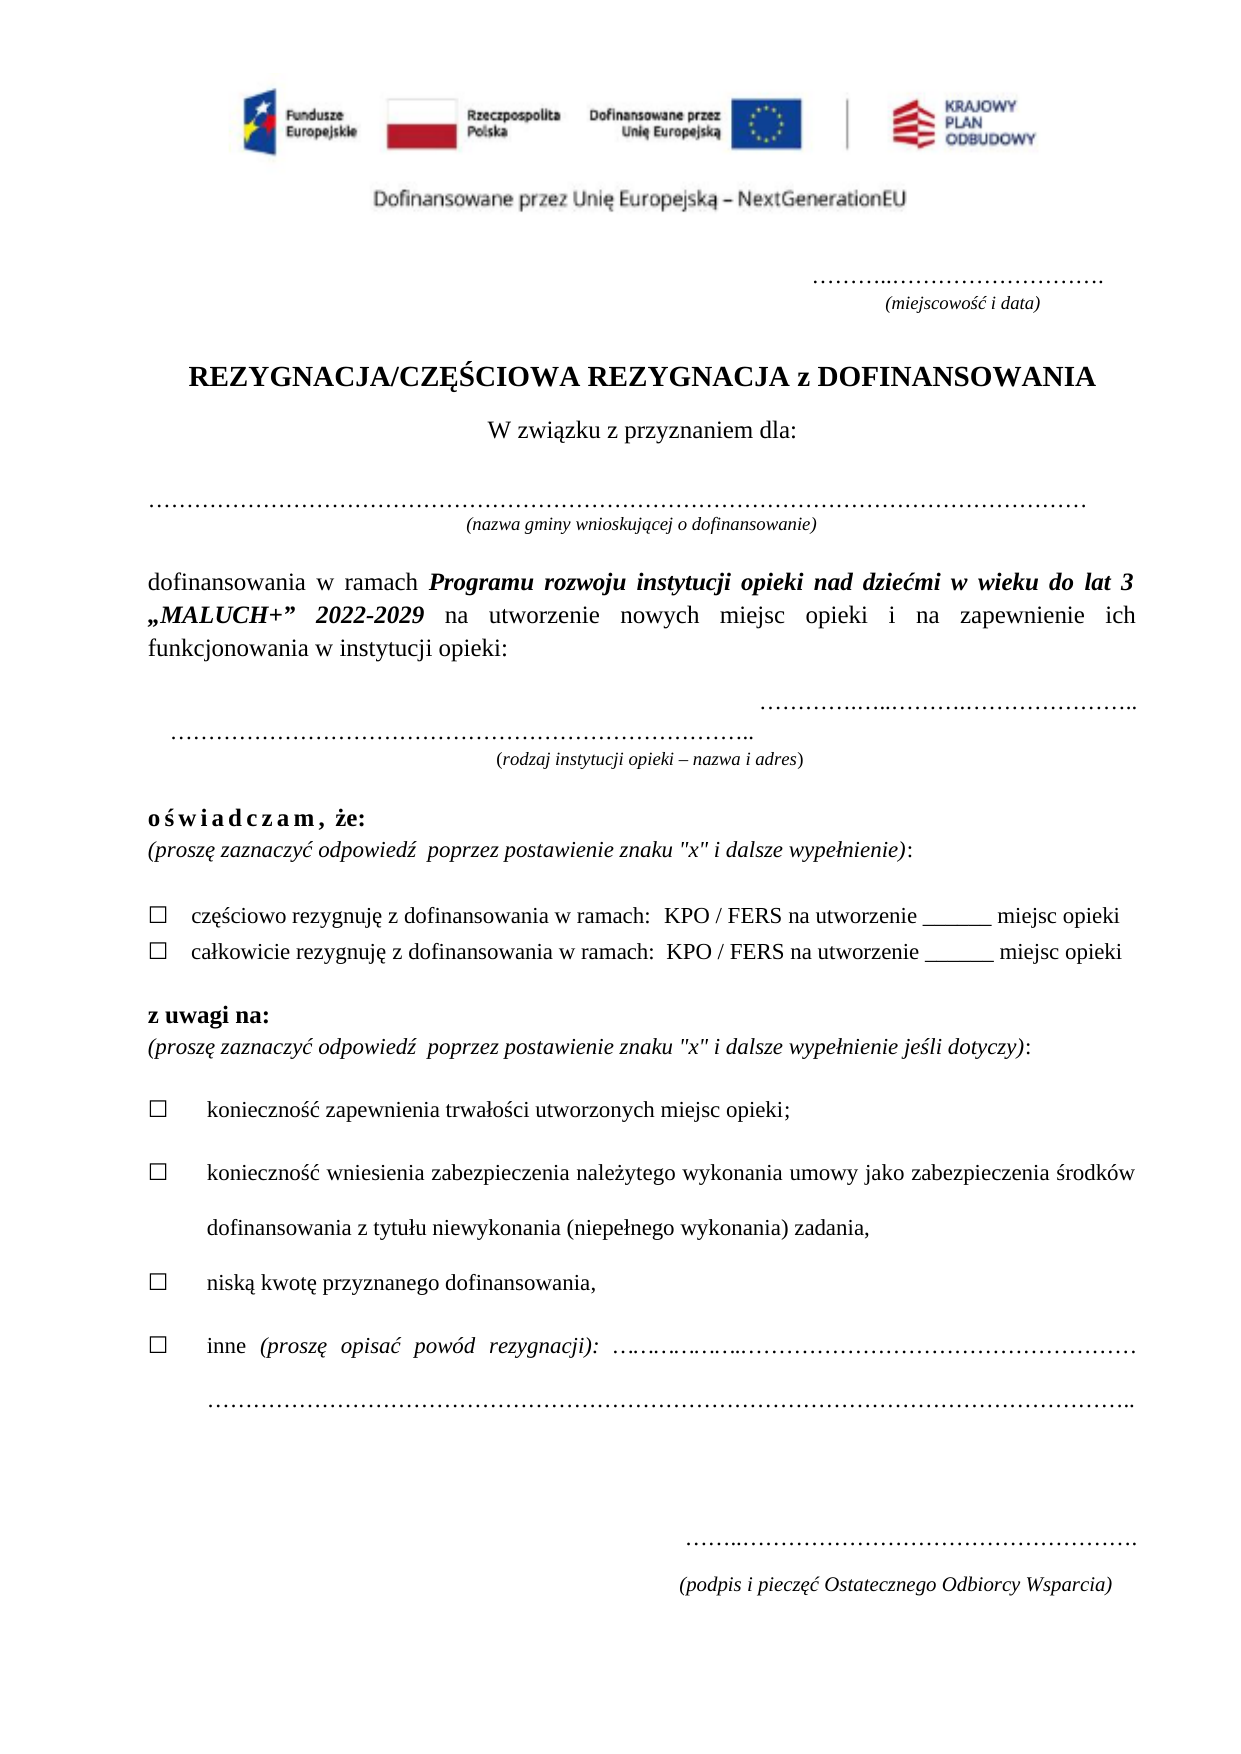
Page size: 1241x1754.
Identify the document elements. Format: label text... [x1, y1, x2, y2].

text (proszę zaznaczyć odpowiedź poprzez postawienie znaku "x" i dalsze wypełnienie jeśli dotyczy): [148, 1033, 1137, 1059]
text (podpis i pieczęć Ostatecznego Odbiorcy Wsparcia) [679, 1572, 1137, 1596]
text oświadczam, że: [148, 803, 1137, 832]
text całkowicie rezygnuję z dofinansowania w ramach: KPO / FERS na utworzenie ______ miejsc opieki [148, 935, 1137, 996]
text dofinansowania w ramach Programu rozwoju instytucji opieki nad dziećmi w wieku do lat 3 „MALUCH+” 2022-2029 na utworzenie nowych miejsc opieki i na zapewnienie ich funkcjonowania w instytucji opieki: [148, 567, 1137, 662]
text (rodzaj instytucji opieki – nazwa i adres) [162, 748, 1137, 770]
text częściowo rezygnuję z dofinansowania w ramach: KPO / FERS na utworzenie ______ miejsc opieki [148, 899, 1137, 930]
text ………..………………………. [148, 262, 1137, 288]
text inne (proszę opisać powód rezygnacji): ………………..…………………………………………… ………………………………………………………………………………………………………….. [148, 1329, 1137, 1413]
text z uwagi na: [148, 1000, 1137, 1029]
text (nazwa gminy wnioskującej o dofinansowanie) [148, 513, 1137, 534]
text REZYGNACJA/CZĘŚCIOWA REZYGNACJA z DOFINANSOWANIA [148, 359, 1137, 393]
text …………………………………………………………………………………………………………… [148, 487, 1137, 513]
text (miejscowość i data) [148, 292, 1137, 313]
text niską kwotę przyznanego dofinansowania, [148, 1266, 1137, 1297]
text (proszę zaznaczyć odpowiedź poprzez postawienie znaku "x" i dalsze wypełnienie): [148, 836, 1137, 863]
text ………….…..……….…………………..………………………………………………………………….. [169, 688, 1137, 744]
text ……..……………………………………………. [148, 1524, 1137, 1551]
text W związku z przyznaniem dla: [148, 415, 1137, 443]
text konieczność zapewnienia trwałości utworzonych miejsc opieki; [148, 1093, 1137, 1125]
picture [220, 73, 1065, 232]
text konieczność wniesienia zabezpieczenia należytego wykonania umowy jako zabezpieczenia środków dofinansowania z tytułu niewykonania (niepełnego wykonania) zadania, [148, 1156, 1137, 1240]
